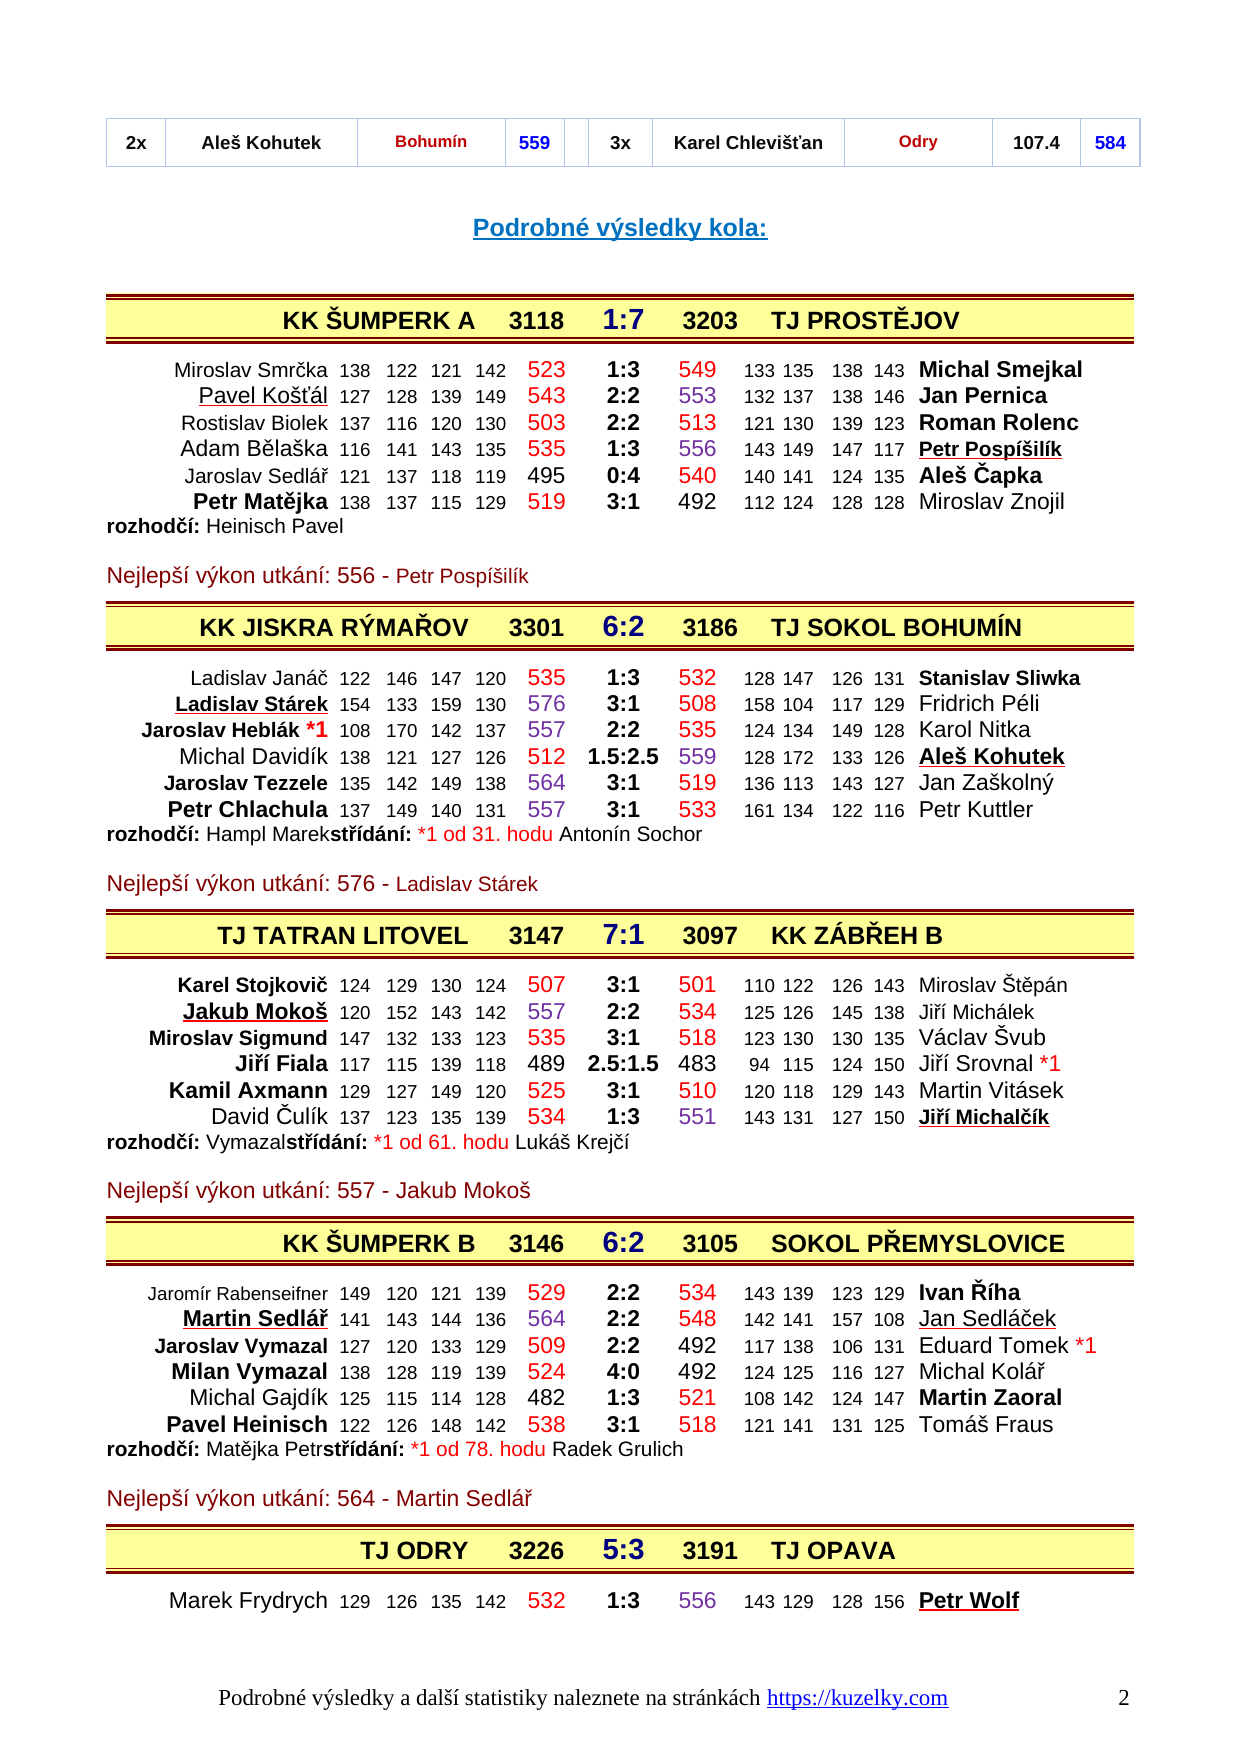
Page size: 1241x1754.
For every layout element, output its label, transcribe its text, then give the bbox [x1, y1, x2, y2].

table_cell 3x [589, 119, 652, 166]
text Martin Sedlář 141 143 144 136 564 2:2 548 142 141 157 108 Jan Sedláček [106, 1305, 1134, 1332]
text rozhodčí: Heinisch Pavel [106, 514, 1134, 538]
text TJ Tatran Litovel 3147 7:1 3097 KK Zábřeh B [106, 915, 1134, 953]
table_cell 2x [107, 119, 165, 166]
table_cell Odry [845, 119, 992, 166]
text KK Jiskra Rýmařov 3301 6:2 3186 TJ Sokol Bohumín [106, 607, 1134, 645]
text KK Šumperk A 3118 1:7 3203 TJ Prostějov [106, 300, 1134, 337]
text rozhodčí: Hampl Marekstřídání: *1 od 31. hodu Antonín Sochor [106, 822, 1134, 846]
text Nejlepší výkon utkání: 576 - Ladislav Stárek [106, 870, 1134, 896]
text rozhodčí: Matějka Petrstřídání: *1 od 78. hodu Radek Grulich [106, 1437, 1134, 1461]
text Nejlepší výkon utkání: 564 - Martin Sedlář [106, 1485, 1134, 1511]
table_cell Aleš Kohutek [166, 119, 357, 166]
text Michal Gajdík 125 115 114 128 482 1:3 521 108 142 124 147 Martin Zaoral [106, 1384, 1134, 1411]
text Jaromír Rabenseifner 149 120 121 139 529 2:2 534 143 139 123 129 Ivan Říha [106, 1279, 1134, 1305]
text Miroslav Sigmund 147 132 133 123 535 3:1 518 123 130 130 135 Václav Švub [106, 1024, 1134, 1050]
table_cell 107.4 [993, 119, 1080, 166]
text Ladislav Janáč 122 146 147 120 535 1:3 532 128 147 126 131 Stanislav Sliwka [106, 664, 1134, 690]
text Adam Bělaška 116 141 143 135 535 1:3 556 143 149 147 117 Petr Pospíšilík [106, 435, 1134, 462]
text Podrobné výsledky kola: [94, 213, 1145, 242]
text Jaroslav Heblák *1 108 170 142 137 557 2:2 535 124 134 149 128 Karol Nitka [106, 716, 1134, 743]
text David Čulík 137 123 135 139 534 1:3 551 143 131 127 150 Jiří Michalčík [106, 1103, 1134, 1129]
text Jaroslav Tezzele 135 142 149 138 564 3:1 519 136 113 143 127 Jan Zaškolný [106, 769, 1134, 796]
text rozhodčí: Vymazalstřídání: *1 od 61. hodu Lukáš Krejčí [106, 1129, 1134, 1153]
text Marek Frydrych 129 126 135 142 532 1:3 556 143 129 128 156 Petr Wolf [106, 1587, 1134, 1613]
table_cell Karel Chlevišťan [653, 119, 844, 166]
text Jiří Fiala 117 115 139 118 489 2.5:1.5 483 94 115 124 150 Jiří Srovnal *1 [106, 1050, 1134, 1077]
text KK Šumperk B 3146 6:2 3105 Sokol Přemyslovice [106, 1223, 1134, 1260]
text Jaroslav Sedlář 121 137 118 119 495 0:4 540 140 141 124 135 Aleš Čapka [106, 462, 1134, 488]
text Jakub Mokoš 120 152 143 142 557 2:2 534 125 126 145 138 Jiří Michálek [106, 998, 1134, 1024]
text Pavel Košťál 127 128 139 149 543 2:2 553 132 137 138 146 Jan Pernica [106, 382, 1134, 409]
text TJ Odry 3226 5:3 3191 TJ Opava [106, 1530, 1134, 1568]
text Rostislav Biolek 137 116 120 130 503 2:2 513 121 130 139 123 Roman Rolenc [106, 409, 1134, 435]
text Ladislav Stárek 154 133 159 130 576 3:1 508 158 104 117 129 Fridrich Péli [106, 690, 1134, 716]
text Pavel Heinisch 122 126 148 142 538 3:1 518 121 141 131 125 Tomáš Fraus [106, 1411, 1134, 1437]
text Nejlepší výkon utkání: 557 - Jakub Mokoš [106, 1177, 1134, 1204]
text Nejlepší výkon utkání: 556 - Petr Pospíšilík [106, 562, 1134, 588]
text Petr Matějka 138 137 115 129 519 3:1 492 112 124 128 128 Miroslav Znojil [106, 488, 1134, 514]
text Jaroslav Vymazal 127 120 133 129 509 2:2 492 117 138 106 131 Eduard Tomek *1 [106, 1332, 1134, 1358]
table_cell Bohumín [358, 119, 505, 166]
text Miroslav Smrčka 138 122 121 142 523 1:3 549 133 135 138 143 Michal Smejkal [106, 356, 1134, 382]
table_cell 559 [506, 119, 564, 166]
text Karel Stojkovič 124 129 130 124 507 3:1 501 110 122 126 143 Miroslav Štěpán [106, 971, 1134, 998]
text Petr Chlachula 137 149 140 131 557 3:1 533 161 134 122 116 Petr Kuttler [106, 796, 1134, 822]
table_cell 584 [1081, 119, 1139, 166]
text Milan Vymazal 138 128 119 139 524 4:0 492 124 125 116 127 Michal Kolář [106, 1358, 1134, 1384]
text Kamil Axmann 129 127 149 120 525 3:1 510 120 118 129 143 Martin Vitásek [106, 1077, 1134, 1103]
text Michal Davidík 138 121 127 126 512 1.5:2.5 559 128 172 133 126 Aleš Kohutek [106, 743, 1134, 769]
